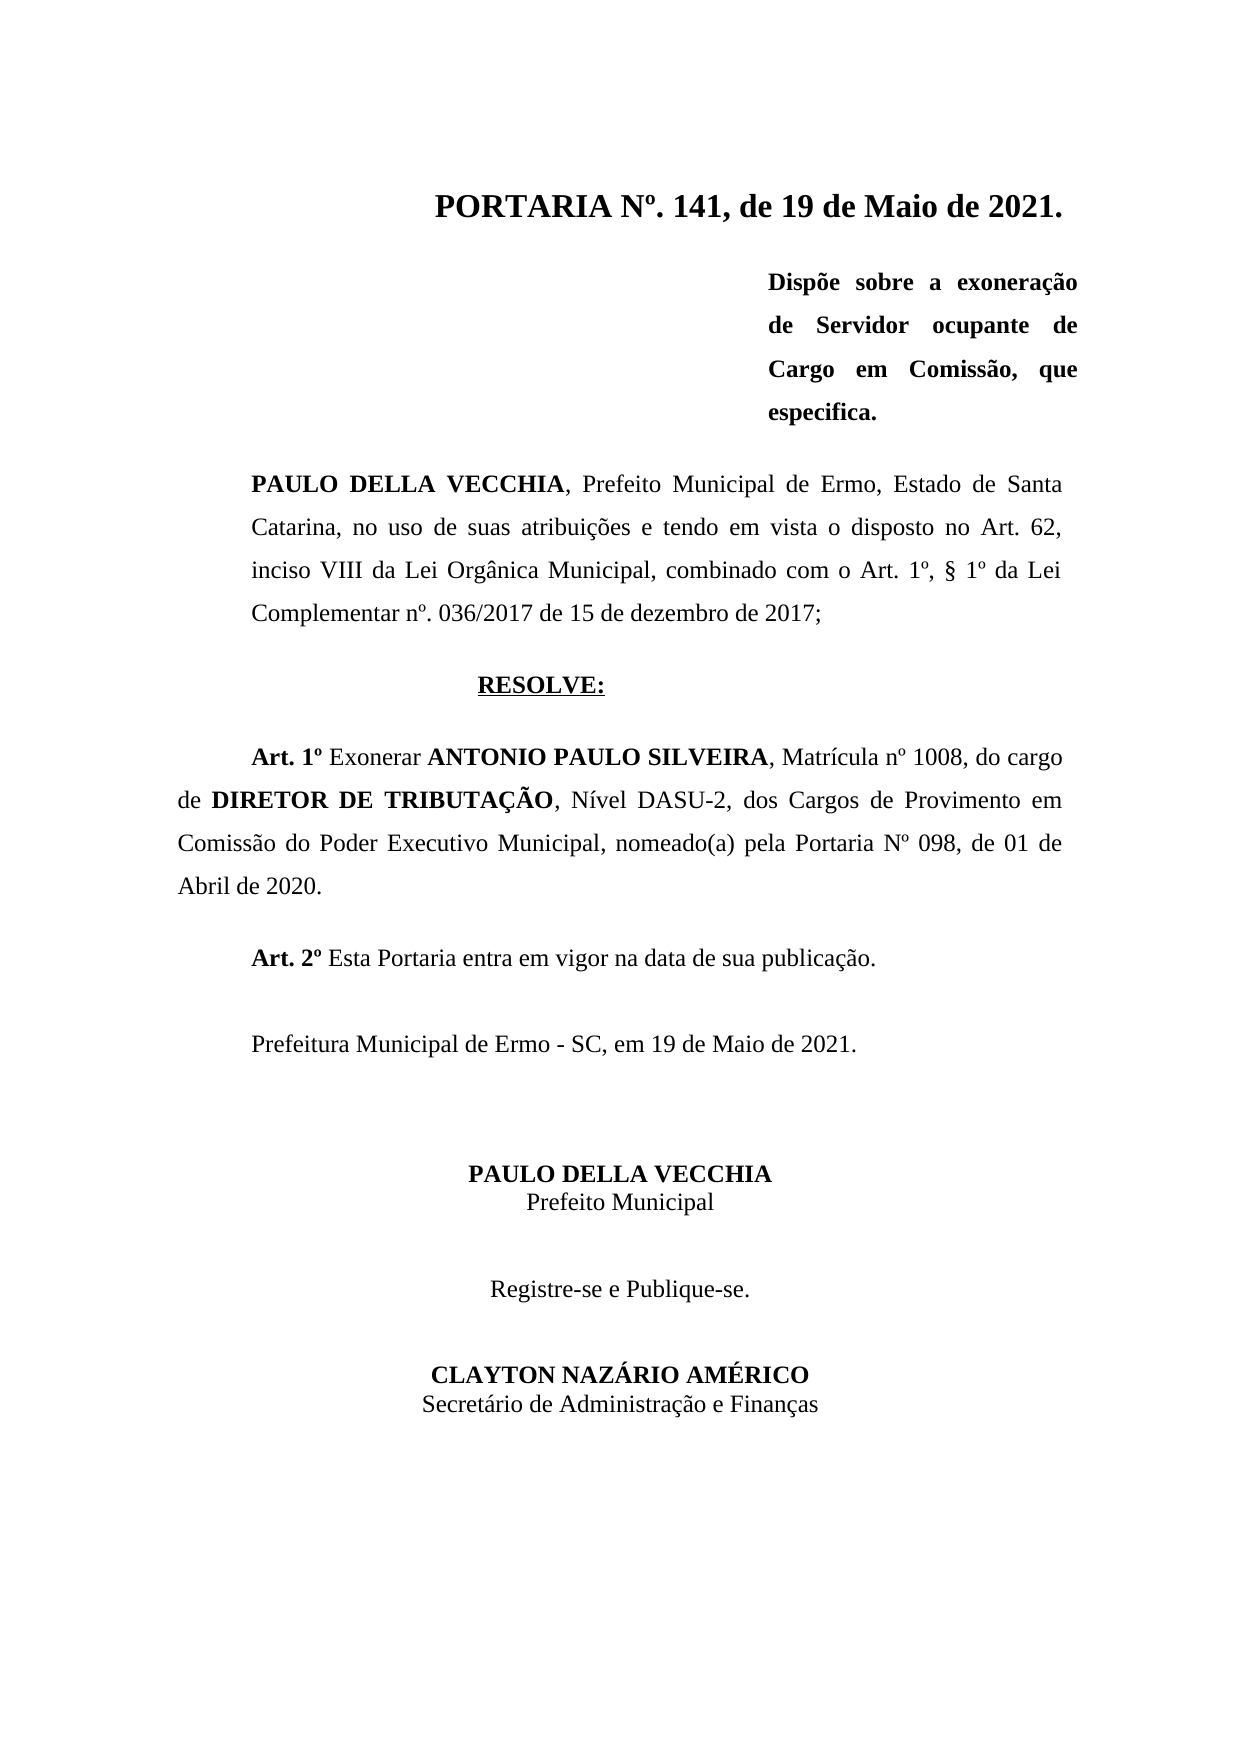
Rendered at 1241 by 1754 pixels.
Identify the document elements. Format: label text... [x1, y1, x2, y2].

text Prefeitura Municipal de Ermo - SC, em 19 de Maio de 2021. [251, 1029, 1063, 1058]
text Secretário de Administração e Finanças [177, 1389, 1063, 1417]
text PAULO DELLA VECCHIA [177, 1159, 1063, 1187]
text Dispõe sobre a exoneração de Servidor ocupante de Cargo em Comissão, que especifica. [768, 267, 1078, 426]
text PORTARIA Nº. 141, de 19 de Maio de 2021. [177, 186, 1063, 224]
text Art. 1º Exonerar ANTONIO PAULO SILVEIRA, Matrícula nº 1008, do cargo de DIRETOR DE TRIBUTAÇÃO, Nível DASU-2, dos Cargos de Provimento em Comissão do Poder Executivo Municipal, nomeado(a) pela Portaria Nº 098, de 01 de Abril de 2020. [177, 742, 1063, 900]
text CLAYTON NAZÁRIO AMÉRICO [177, 1360, 1063, 1389]
text Prefeito Municipal [177, 1187, 1063, 1216]
text Art. 2º Esta Portaria entra em vigor na data de sua publicação. [177, 943, 1063, 972]
text PAULO DELLA VECCHIA, Prefeito Municipal de Ermo, Estado de Santa Catarina, no uso de suas atribuições e tendo em vista o disposto no Art. 62, inciso VIII da Lei Orgânica Municipal, combinado com o Art. 1º, § 1º da Lei Complementar nº. 036/2017 de 15 de dezembro de 2017; [251, 469, 1063, 627]
text RESOLVE: [236, 670, 1063, 699]
text Registre-se e Publique-se. [177, 1274, 1063, 1302]
